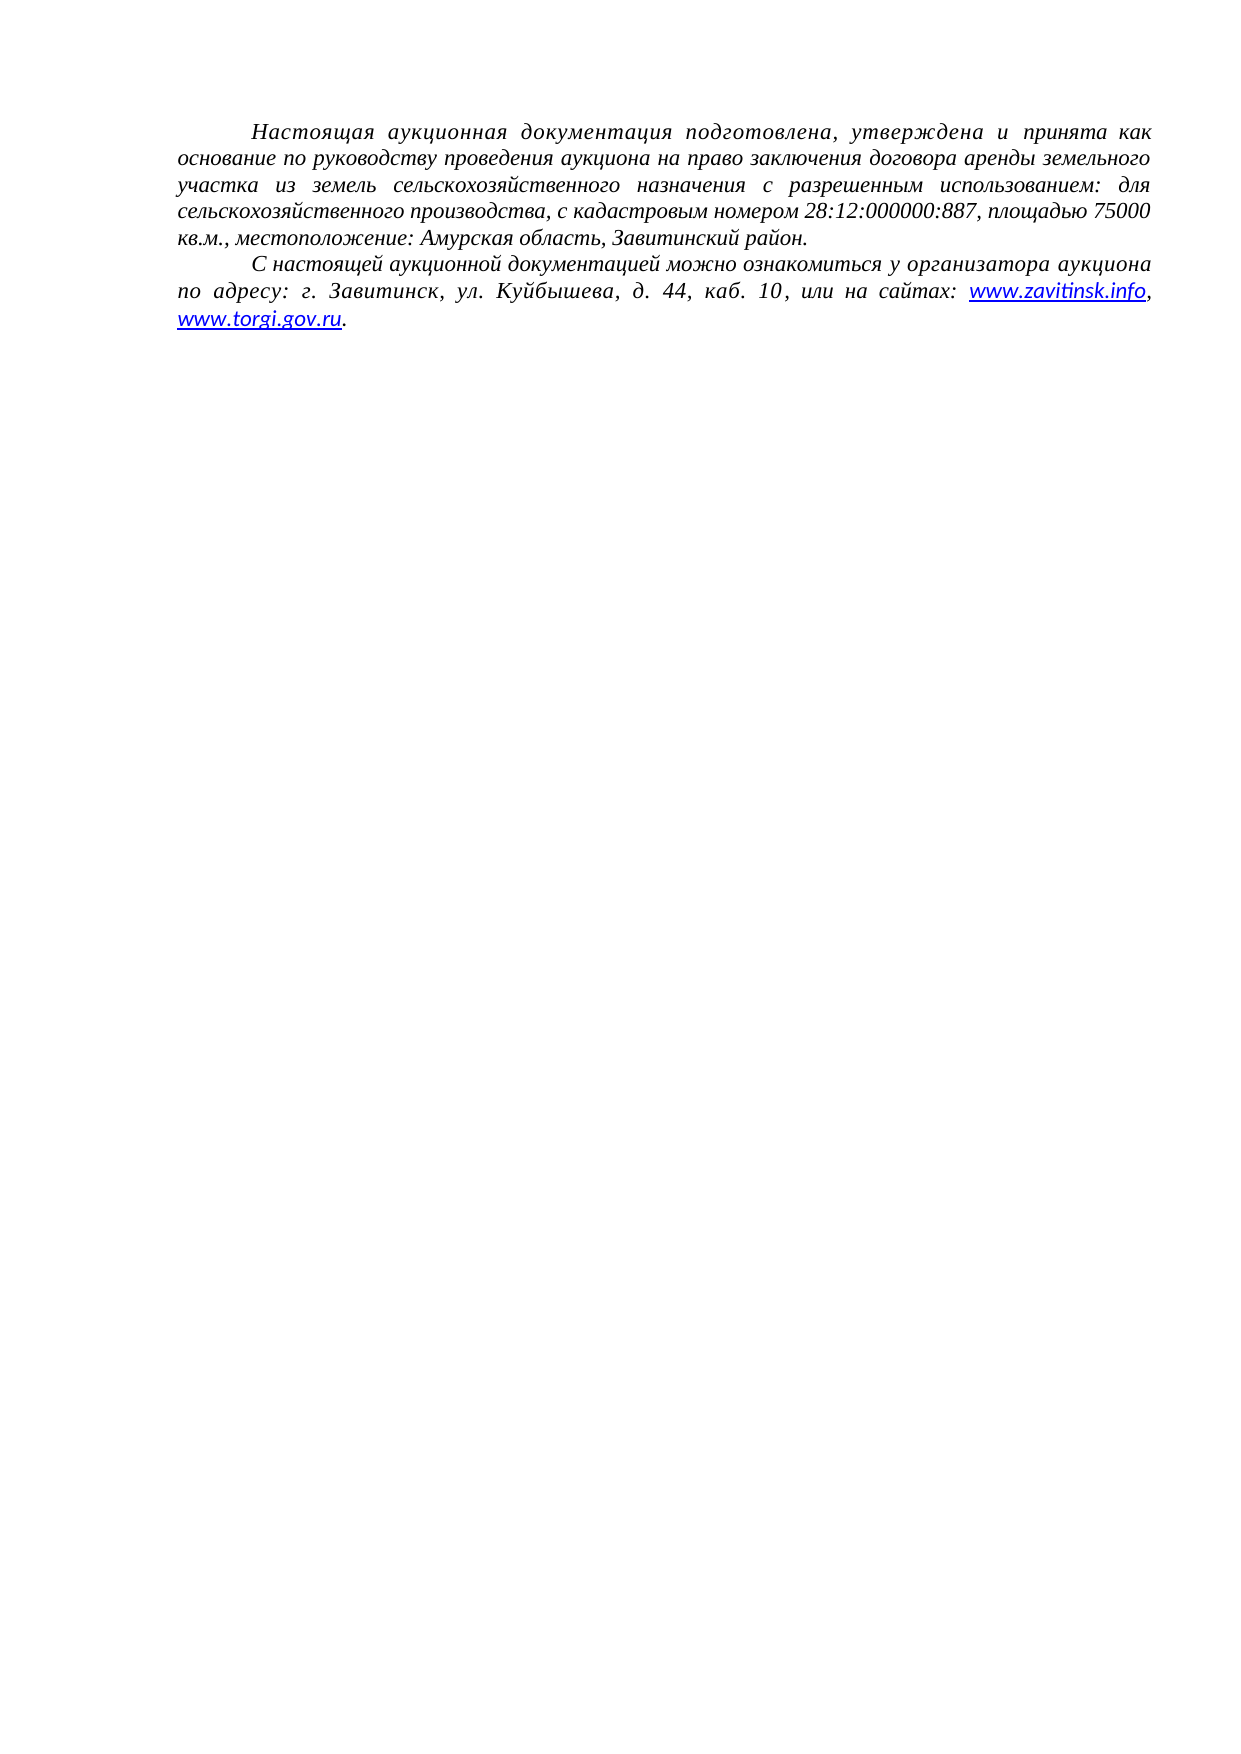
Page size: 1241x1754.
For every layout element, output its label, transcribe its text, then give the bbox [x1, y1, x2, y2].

text С настоящей аукционной документацией можно ознакомиться у организатора аукциона по адресу: г. Завитинск, ул. Куйбышева, д. 44, каб. 10, или на сайтах: www.zavitinsk.info, www.torgi.gov.ru. [177, 250, 1152, 332]
text Настоящая аукционная документация подготовлена, утверждена и принята как основание по руководству проведения аукциона на право заключения договора аренды земельного участка из земель сельскохозяйственного назначения с разрешенным использованием: для сельскохозяйственного производства, с кадастровым номером 28:12:000000:887, площадью 75000 кв.м., местоположение: Амурская область, Завитинский район. [177, 118, 1152, 250]
